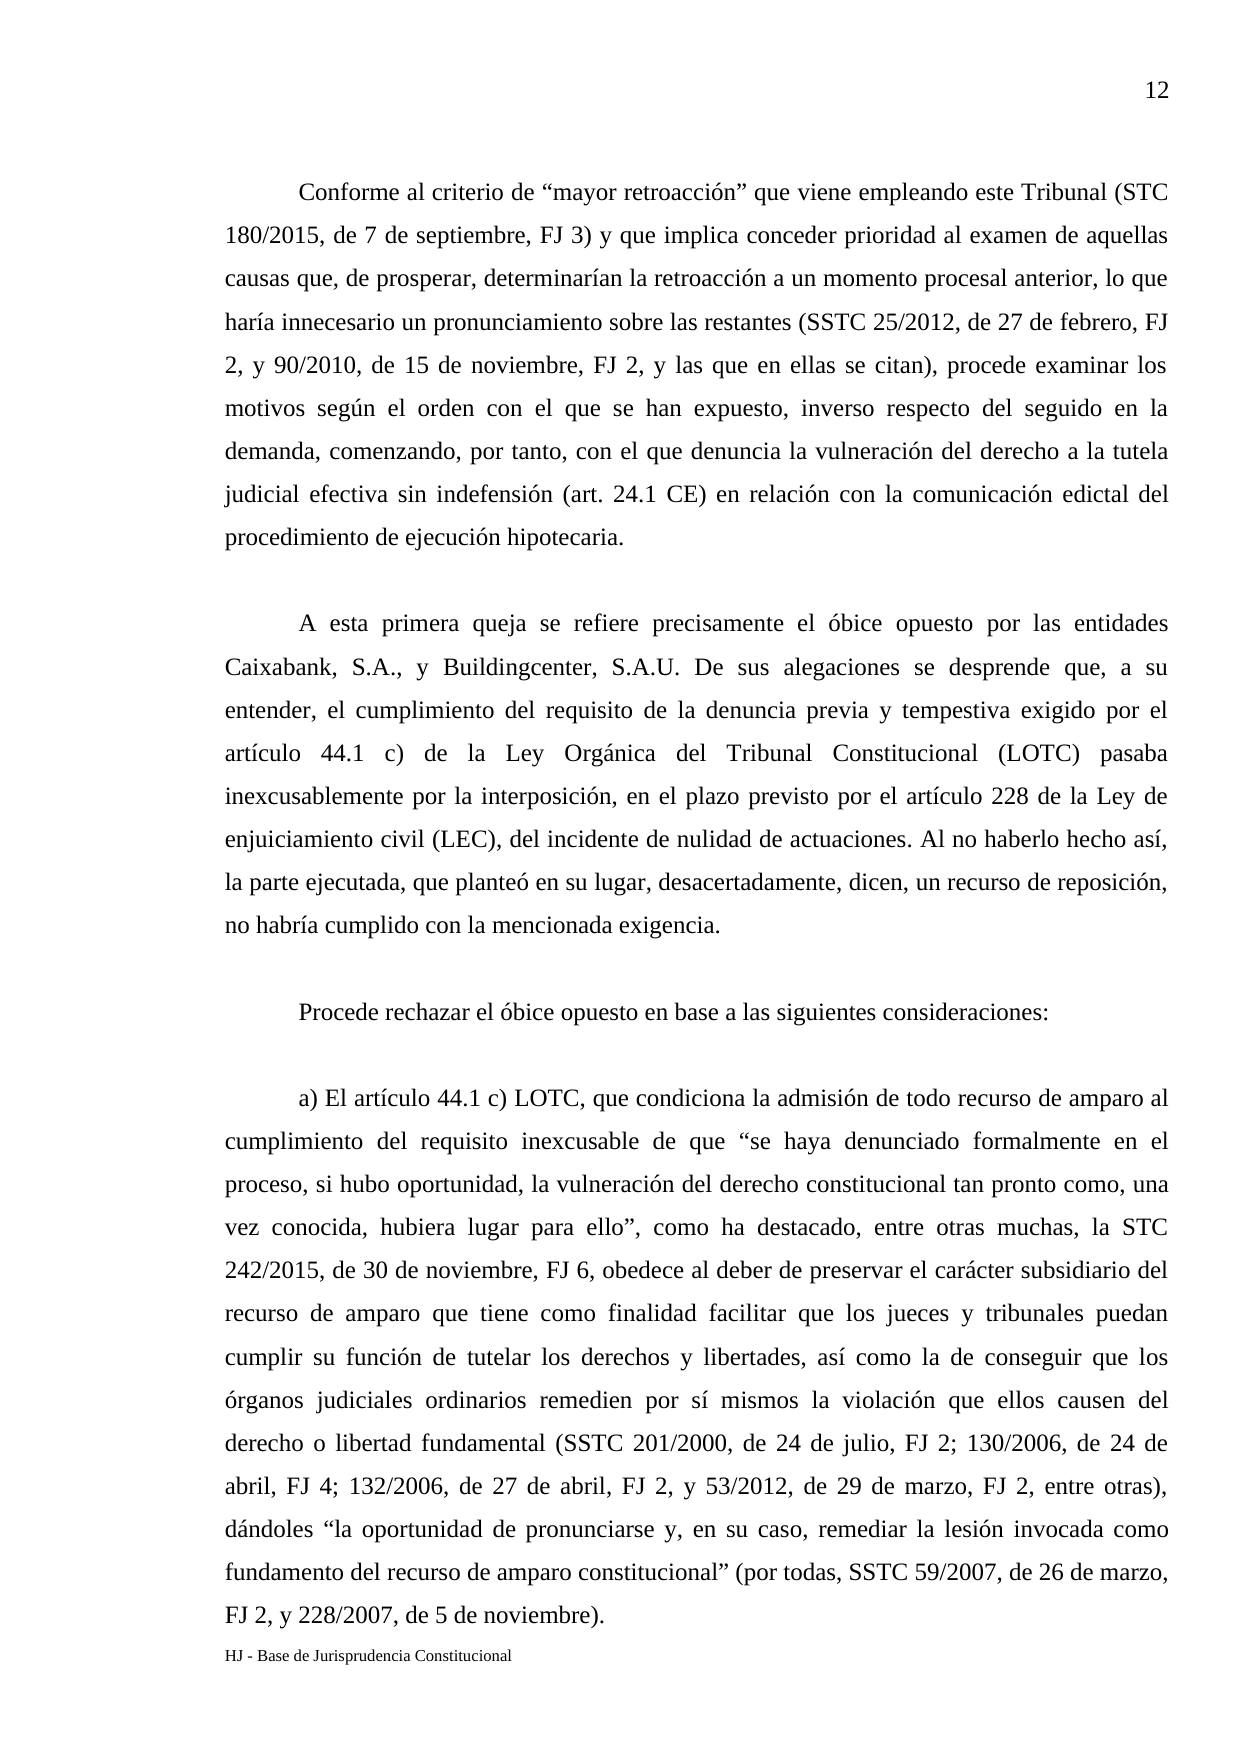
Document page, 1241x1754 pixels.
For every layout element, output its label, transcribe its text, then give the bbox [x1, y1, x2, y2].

text A esta primera queja se refiere precisamente el óbice opuesto por las entidades Caixabank, S.A., y Buildingcenter, S.A.U. De sus alegaciones se desprende que, a su entender, el cumplimiento del requisito de la denuncia previa y tempestiva exigido por el artículo 44.1 c) de la Ley Orgánica del Tribunal Constitucional (LOTC) pasaba inexcusablemente por la interposición, en el plazo previsto por el artículo 228 de la Ley de enjuiciamiento civil (LEC), del incidente de nulidad de actuaciones. Al no haberlo hecho así, la parte ejecutada, que planteó en su lugar, desacertadamente, dicen, un recurso de reposición, no habría cumplido con la mencionada exigencia. [224, 608, 1169, 939]
text Procede rechazar el óbice opuesto en base a las siguientes consideraciones: [224, 997, 1169, 1025]
text a) El artículo 44.1 c) LOTC, que condiciona la admisión de todo recurso de amparo al cumplimiento del requisito inexcusable de que “se haya denunciado formalmente en el proceso, si hubo oportunidad, la vulneración del derecho constitucional tan pronto como, una vez conocida, hubiera lugar para ello”, como ha destacado, entre otras muchas, la STC 242/2015, de 30 de noviembre, FJ 6, obedece al deber de preservar el carácter subsidiario del recurso de amparo que tiene como finalidad facilitar que los jueces y tribunales puedan cumplir su función de tutelar los derechos y libertades, así como la de conseguir que los órganos judiciales ordinarios remedien por sí mismos la violación que ellos causen del derecho o libertad fundamental (SSTC 201/2000, de 24 de julio, FJ 2; 130/2006, de 24 de abril, FJ 4; 132/2006, de 27 de abril, FJ 2, y 53/2012, de 29 de marzo, FJ 2, entre otras), dándoles “la oportunidad de pronunciarse y, en su caso, remediar la lesión invocada como fundamento del recurso de amparo constitucional” (por todas, SSTC 59/2007, de 26 de marzo, FJ 2, y 228/2007, de 5 de noviembre). [224, 1083, 1169, 1629]
text Conforme al criterio de “mayor retroacción” que viene empleando este Tribunal (STC 180/2015, de 7 de septiembre, FJ 3) y que implica conceder prioridad al examen de aquellas causas que, de prosperar, determinarían la retroacción a un momento procesal anterior, lo que haría innecesario un pronunciamiento sobre las restantes (SSTC 25/2012, de 27 de febrero, FJ 2, y 90/2010, de 15 de noviembre, FJ 2, y las que en ellas se citan), procede examinar los motivos según el orden con el que se han expuesto, inverso respecto del seguido en la demanda, comenzando, por tanto, con el que denuncia la vulneración del derecho a la tutela judicial efectiva sin indefensión (art. 24.1 CE) en relación con la comunicación edictal del procedimiento de ejecución hipotecaria. [224, 177, 1169, 551]
